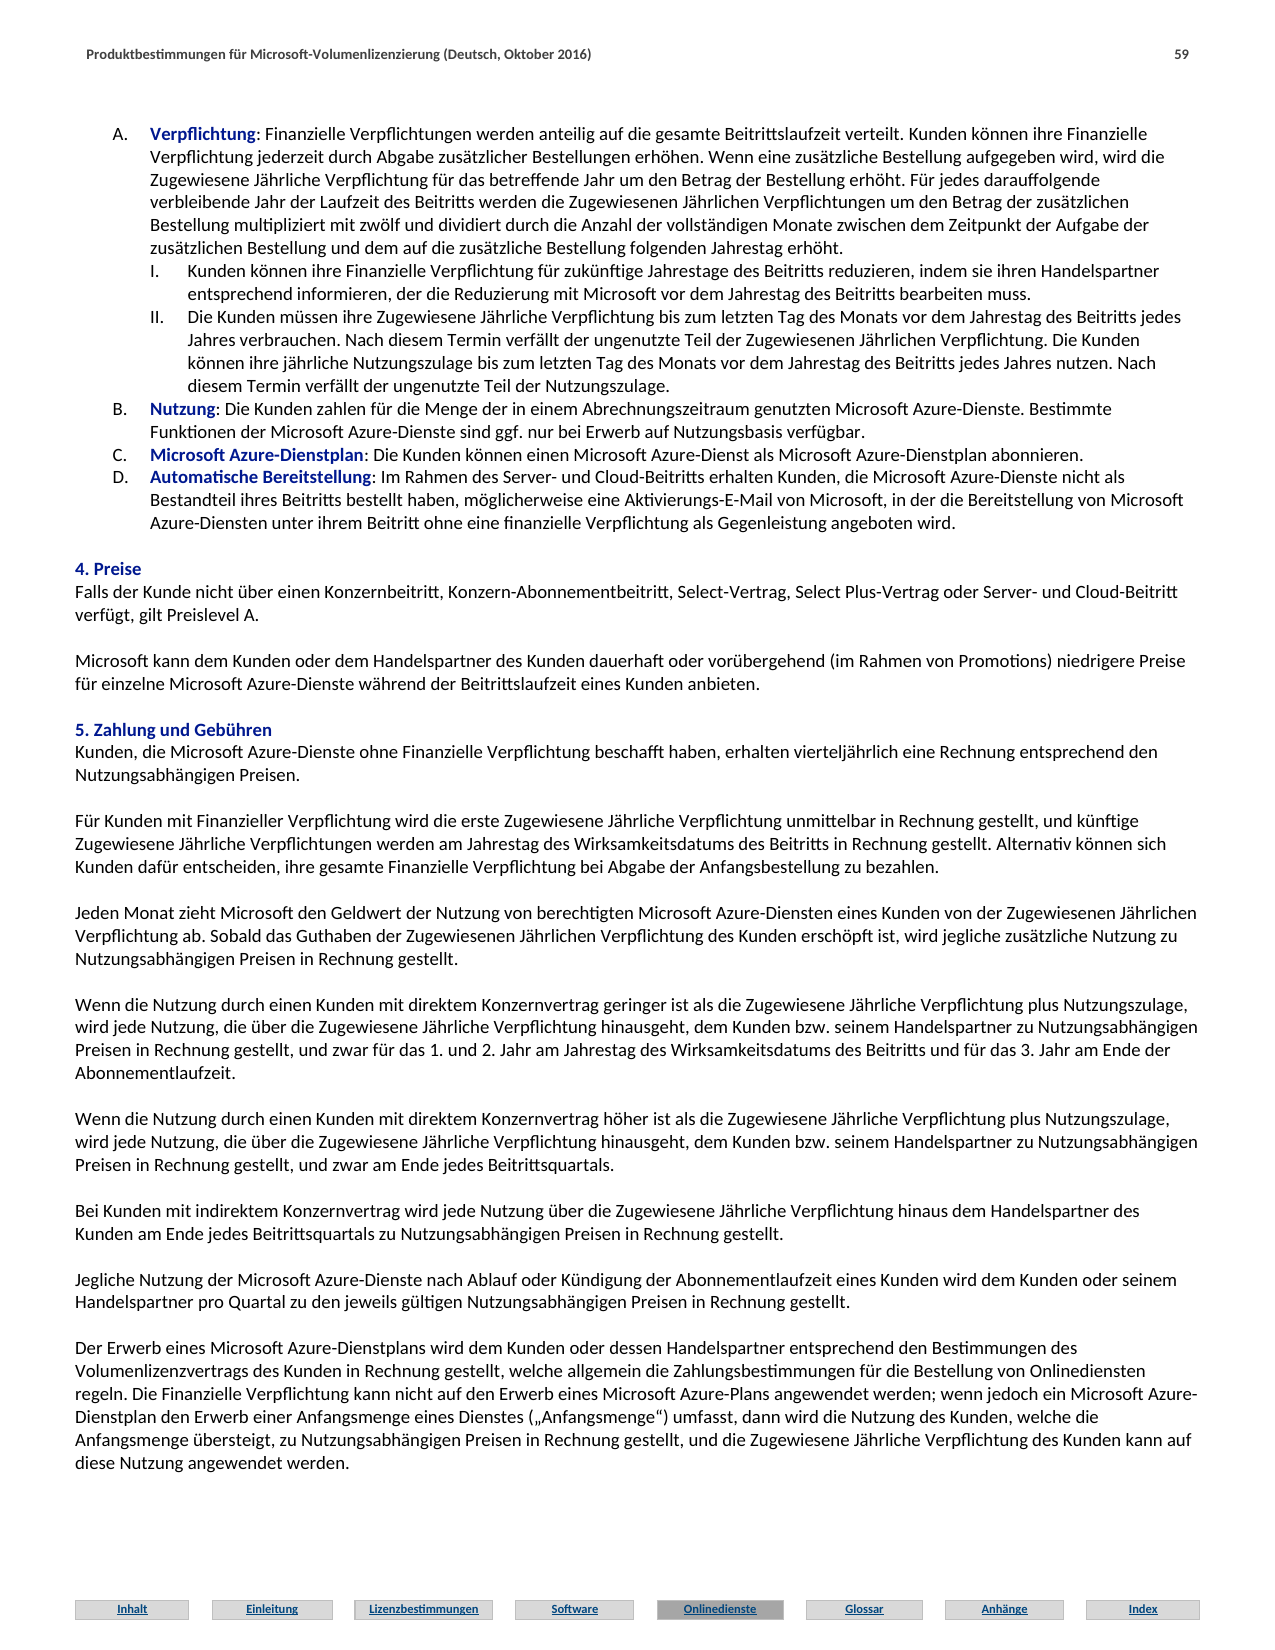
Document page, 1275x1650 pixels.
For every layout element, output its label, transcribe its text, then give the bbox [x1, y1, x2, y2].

list Automatische Bereitstellung: Im Rahmen des Server- und Cloud-Beitritts erhalten Kunden, die Microsoft Azure-Dienste nicht als Bestandteil ihres Beitritts bestellt haben, möglicherweise eine Aktivierungs-E-Mail von Microsoft, in der die Bereitstellung von Microsoft Azure-Diensten unter ihrem Beitritt ohne eine finanzielle Verpflichtung als Gegenleistung angeboten wird. [112, 466, 1200, 534]
list Jeden Monat zieht Microsoft den Geldwert der Nutzung von berechtigten Microsoft Azure-Diensten eines Kunden von der Zugewiesenen Jährlichen Verpflichtung ab. Sobald das Guthaben der Zugewiesenen Jährlichen Verpflichtung des Kunden erschöpft ist, wird jegliche zusätzliche Nutzung zu Nutzungsabhängigen Preisen in Rechnung gestellt. [75, 901, 1200, 970]
list Für Kunden mit Finanzieller Verpflichtung wird die erste Zugewiesene Jährliche Verpflichtung unmittelbar in Rechnung gestellt, und künftige Zugewiesene Jährliche Verpflichtungen werden am Jahrestag des Wirksamkeitsdatums des Beitritts in Rechnung gestellt. Alternativ können sich Kunden dafür entscheiden, ihre gesamte Finanzielle Verpflichtung bei Abgabe der Anfangsbestellung zu bezahlen. [75, 809, 1200, 878]
list Kunden, die Microsoft Azure-Dienste ohne Finanzielle Verpflichtung beschafft haben, erhalten vierteljährlich eine Rechnung entsprechend den Nutzungsabhängigen Preisen. [75, 741, 1200, 786]
list Nutzung: Die Kunden zahlen für die Menge der in einem Abrechnungszeitraum genutzten Microsoft Azure-Dienste. Bestimmte Funktionen der Microsoft Azure-Dienste sind ggf. nur bei Erwerb auf Nutzungsbasis verfügbar. [112, 397, 1200, 443]
list Falls der Kunde nicht über einen Konzernbeitritt, Konzern-Abonnementbeitritt, Select-Vertrag, Select Plus-Vertrag oder Server- und Cloud-Beitritt verfügt, gilt Preislevel A. [75, 580, 1200, 626]
list Die Kunden müssen ihre Zugewiesene Jährliche Verpflichtung bis zum letzten Tag des Monats vor dem Jahrestag des Beitritts jedes Jahres verbrauchen. Nach diesem Termin verfällt der ungenutzte Teil der Zugewiesenen Jährlichen Verpflichtung. Die Kunden können ihre jährliche Nutzungszulage bis zum letzten Tag des Monats vor dem Jahrestag des Beitritts jedes Jahres nutzen. Nach diesem Termin verfällt der ungenutzte Teil der Nutzungszulage. [150, 305, 1200, 397]
list Wenn die Nutzung durch einen Kunden mit direktem Konzernvertrag geringer ist als die Zugewiesene Jährliche Verpflichtung plus Nutzungszulage, wird jede Nutzung, die über die Zugewiesene Jährliche Verpflichtung hinausgeht, dem Kunden bzw. seinem Handelspartner zu Nutzungsabhängigen Preisen in Rechnung gestellt, und zwar für das 1. und 2. Jahr am Jahrestag des Wirksamkeitsdatums des Beitritts und für das 3. Jahr am Ende der Abonnementlaufzeit. [75, 993, 1200, 1084]
list Microsoft kann dem Kunden oder dem Handelspartner des Kunden dauerhaft oder vorübergehend (im Rahmen von Promotions) niedrigere Preise für einzelne Microsoft Azure-Dienste während der Beitrittslaufzeit eines Kunden anbieten. [75, 649, 1200, 695]
subtitle 4. Preise [75, 557, 1200, 580]
list Bei Kunden mit indirektem Konzernvertrag wird jede Nutzung über die Zugewiesene Jährliche Verpflichtung hinaus dem Handelspartner des Kunden am Ende jedes Beitrittsquartals zu Nutzungsabhängigen Preisen in Rechnung gestellt. [75, 1199, 1200, 1245]
list Kunden können ihre Finanzielle Verpflichtung für zukünftige Jahrestage des Beitritts reduzieren, indem sie ihren Handelspartner entsprechend informieren, der die Reduzierung mit Microsoft vor dem Jahrestag des Beitritts bearbeiten muss. [150, 259, 1200, 305]
list Microsoft Azure-Dienstplan: Die Kunden können einen Microsoft Azure-Dienst als Microsoft Azure-Dienstplan abonnieren. [112, 443, 1200, 466]
list Jegliche Nutzung der Microsoft Azure-Dienste nach Ablauf oder Kündigung der Abonnementlaufzeit eines Kunden wird dem Kunden oder seinem Handelspartner pro Quartal zu den jeweils gültigen Nutzungsabhängigen Preisen in Rechnung gestellt. [75, 1268, 1200, 1313]
list Wenn die Nutzung durch einen Kunden mit direktem Konzernvertrag höher ist als die Zugewiesene Jährliche Verpflichtung plus Nutzungszulage, wird jede Nutzung, die über die Zugewiesene Jährliche Verpflichtung hinausgeht, dem Kunden bzw. seinem Handelspartner zu Nutzungsabhängigen Preisen in Rechnung gestellt, und zwar am Ende jedes Beitrittsquartals. [75, 1107, 1200, 1176]
subtitle 5. Zahlung und Gebühren [75, 718, 1200, 741]
list Der Erwerb eines Microsoft Azure-Dienstplans wird dem Kunden oder dessen Handelspartner entsprechend den Bestimmungen des Volumenlizenzvertrags des Kunden in Rechnung gestellt, welche allgemein die Zahlungsbestimmungen für die Bestellung von Onlinediensten regeln. Die Finanzielle Verpflichtung kann nicht auf den Erwerb eines Microsoft Azure-Plans angewendet werden; wenn jedoch ein Microsoft Azure-Dienstplan den Erwerb einer Anfangsmenge eines Dienstes („Anfangsmenge“) umfasst, dann wird die Nutzung des Kunden, welche die Anfangsmenge übersteigt, zu Nutzungsabhängigen Preisen in Rechnung gestellt, und die Zugewiesene Jährliche Verpflichtung des Kunden kann auf diese Nutzung angewendet werden. [75, 1336, 1200, 1474]
list Verpflichtung: Finanzielle Verpflichtungen werden anteilig auf die gesamte Beitrittslaufzeit verteilt. Kunden können ihre Finanzielle Verpflichtung jederzeit durch Abgabe zusätzlicher Bestellungen erhöhen. Wenn eine zusätzliche Bestellung aufgegeben wird, wird die Zugewiesene Jährliche Verpflichtung für das betreffende Jahr um den Betrag der Bestellung erhöht. Für jedes darauffolgende verbleibende Jahr der Laufzeit des Beitritts werden die Zugewiesenen Jährlichen Verpflichtungen um den Betrag der zusätzlichen Bestellung multipliziert mit zwölf und dividiert durch die Anzahl der vollständigen Monate zwischen dem Zeitpunkt der Aufgabe der zusätzlichen Bestellung und dem auf die zusätzliche Bestellung folgenden Jahrestag erhöht. [112, 122, 1200, 259]
